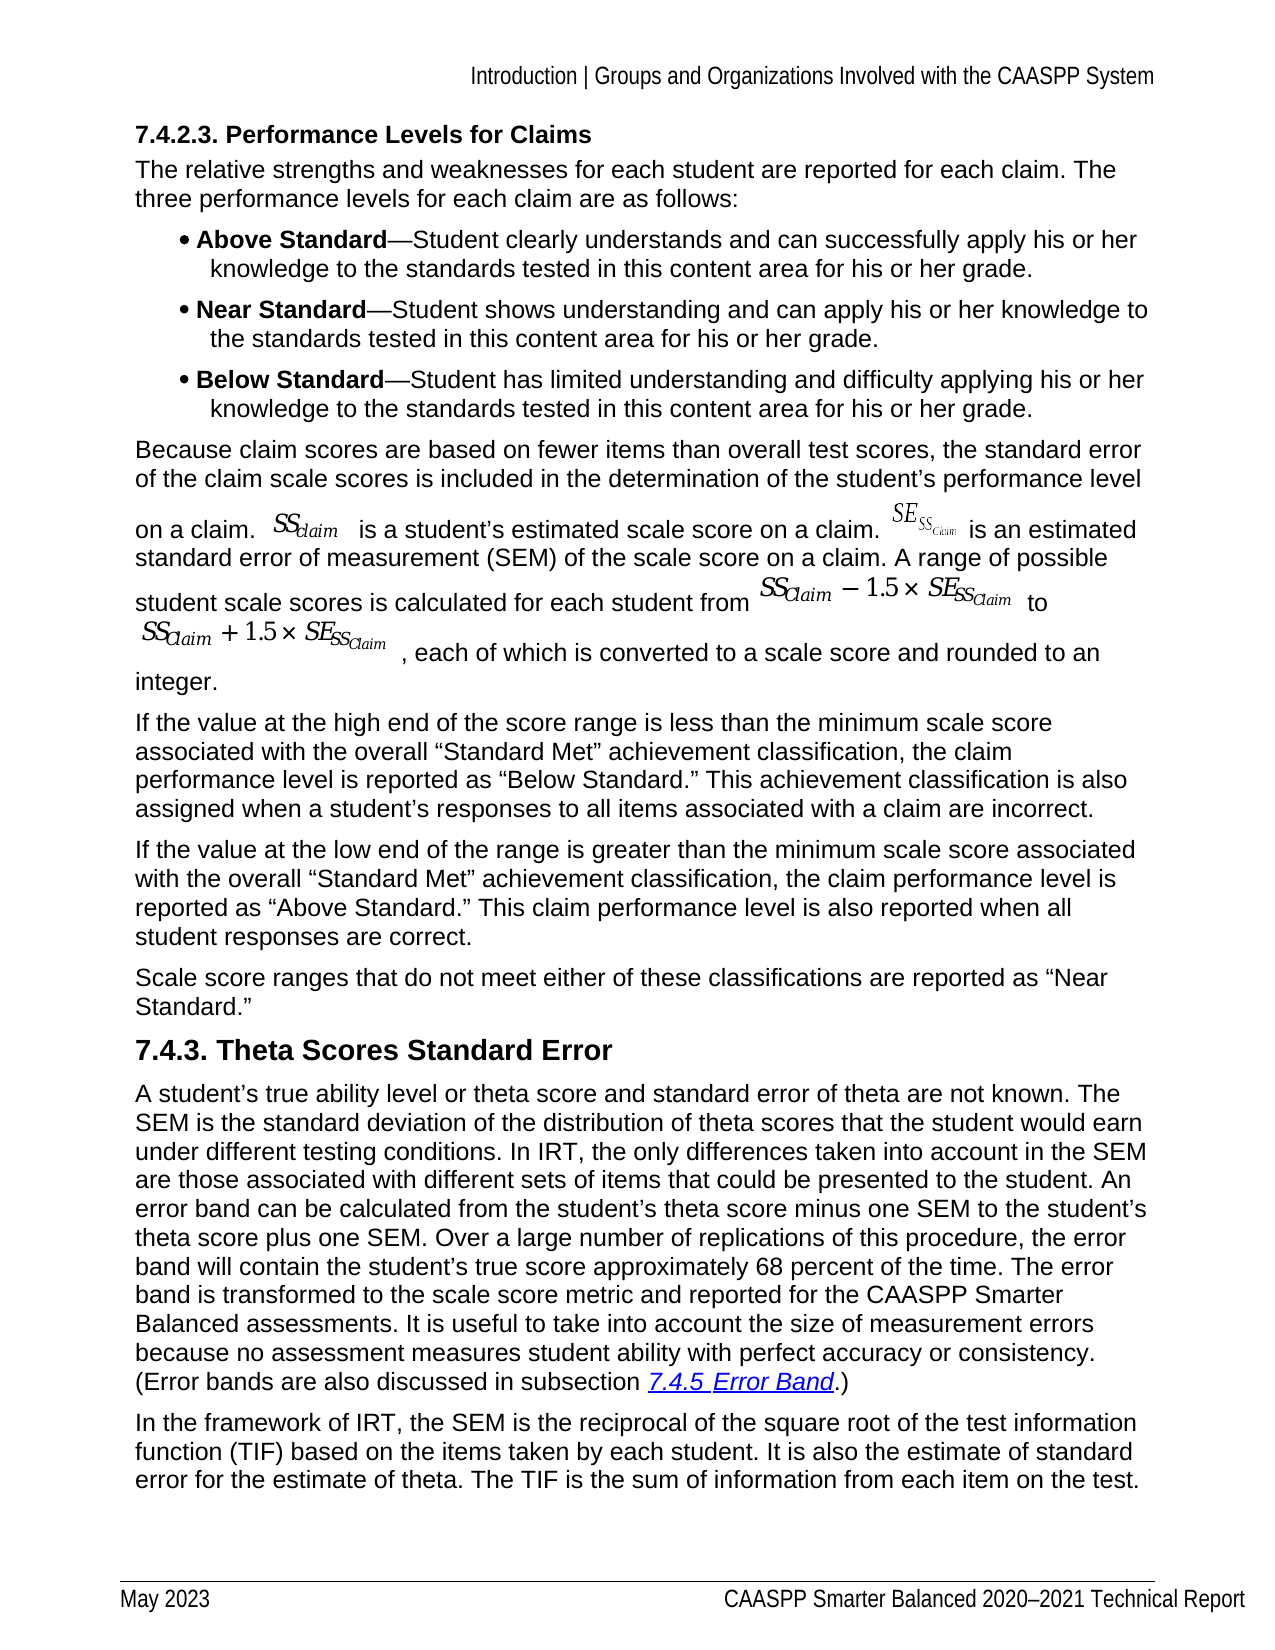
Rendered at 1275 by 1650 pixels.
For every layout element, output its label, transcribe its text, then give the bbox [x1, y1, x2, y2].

subtitle Performance Levels for Claims [135, 120, 1155, 149]
text Below Standard—Student has limited understanding and difficulty applying his or her knowledge to the standards tested in this content area for his or her grade. [180, 365, 1155, 423]
subtitle Theta Scores Standard Error [135, 1033, 1155, 1067]
text The relative strengths and weaknesses for each student are reported for each claim. The three performance levels for each claim are as follows: [135, 155, 1155, 212]
text If the value at the high end of the score range is less than the minimum scale score associated with the overall “Standard Met” achievement classification, the claim performance level is reported as “Below Standard.” This achievement classification is also assigned when a student’s responses to all items associated with a claim are incorrect. [135, 708, 1155, 823]
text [135, 1408, 1155, 1494]
text Above Standard—Student clearly understands and can successfully apply his or her knowledge to the standards tested in this content area for his or her grade. [180, 225, 1155, 283]
text If the value at the low end of the range is greater than the minimum scale score associated with the overall “Standard Met” achievement classification, the claim performance level is reported as “Above Standard.” This claim performance level is also reported when all student responses are correct. [135, 836, 1155, 951]
text A student’s true ability level or theta score and standard error of theta are not known. The SEM is the standard deviation of the distribution of theta scores that the student would earn under different testing conditions. In IRT, the only differences taken into account in the SEM are those associated with different sets of items that could be presented to the student. An error band can be calculated from the student’s theta score minus one SEM to the student’s theta score plus one SEM. Over a large number of replications of this procedure, the error band will contain the student’s true score approximately 68 percent of the time. The error band is transformed to the scale score metric and reported for the CAASPP Smarter Balanced assessments. It is useful to take into account the size of measurement errors because no assessment measures student ability with perfect accuracy or consistency. (Error bands are also discussed in subsection 7.4.5 Error Band.) [135, 1079, 1155, 1395]
text Because claim scores are based on fewer items than overall test scores, the standard error of the claim scale scores is included in the determination of the student’s performance level on a claim. is a student’s estimated scale score on a claim. is an estimated standard error of measurement (SEM) of the scale score on a claim. A range of possible student scale scores is calculated for each student from to , each of which is converted to a scale score and rounded to an integer. [135, 435, 1155, 696]
text Scale score ranges that do not meet either of these classifications are reported as “Near Standard.” [135, 963, 1155, 1021]
text Near Standard—Student shows understanding and can apply his or her knowledge to the standards tested in this content area for his or her grade. [180, 295, 1155, 353]
